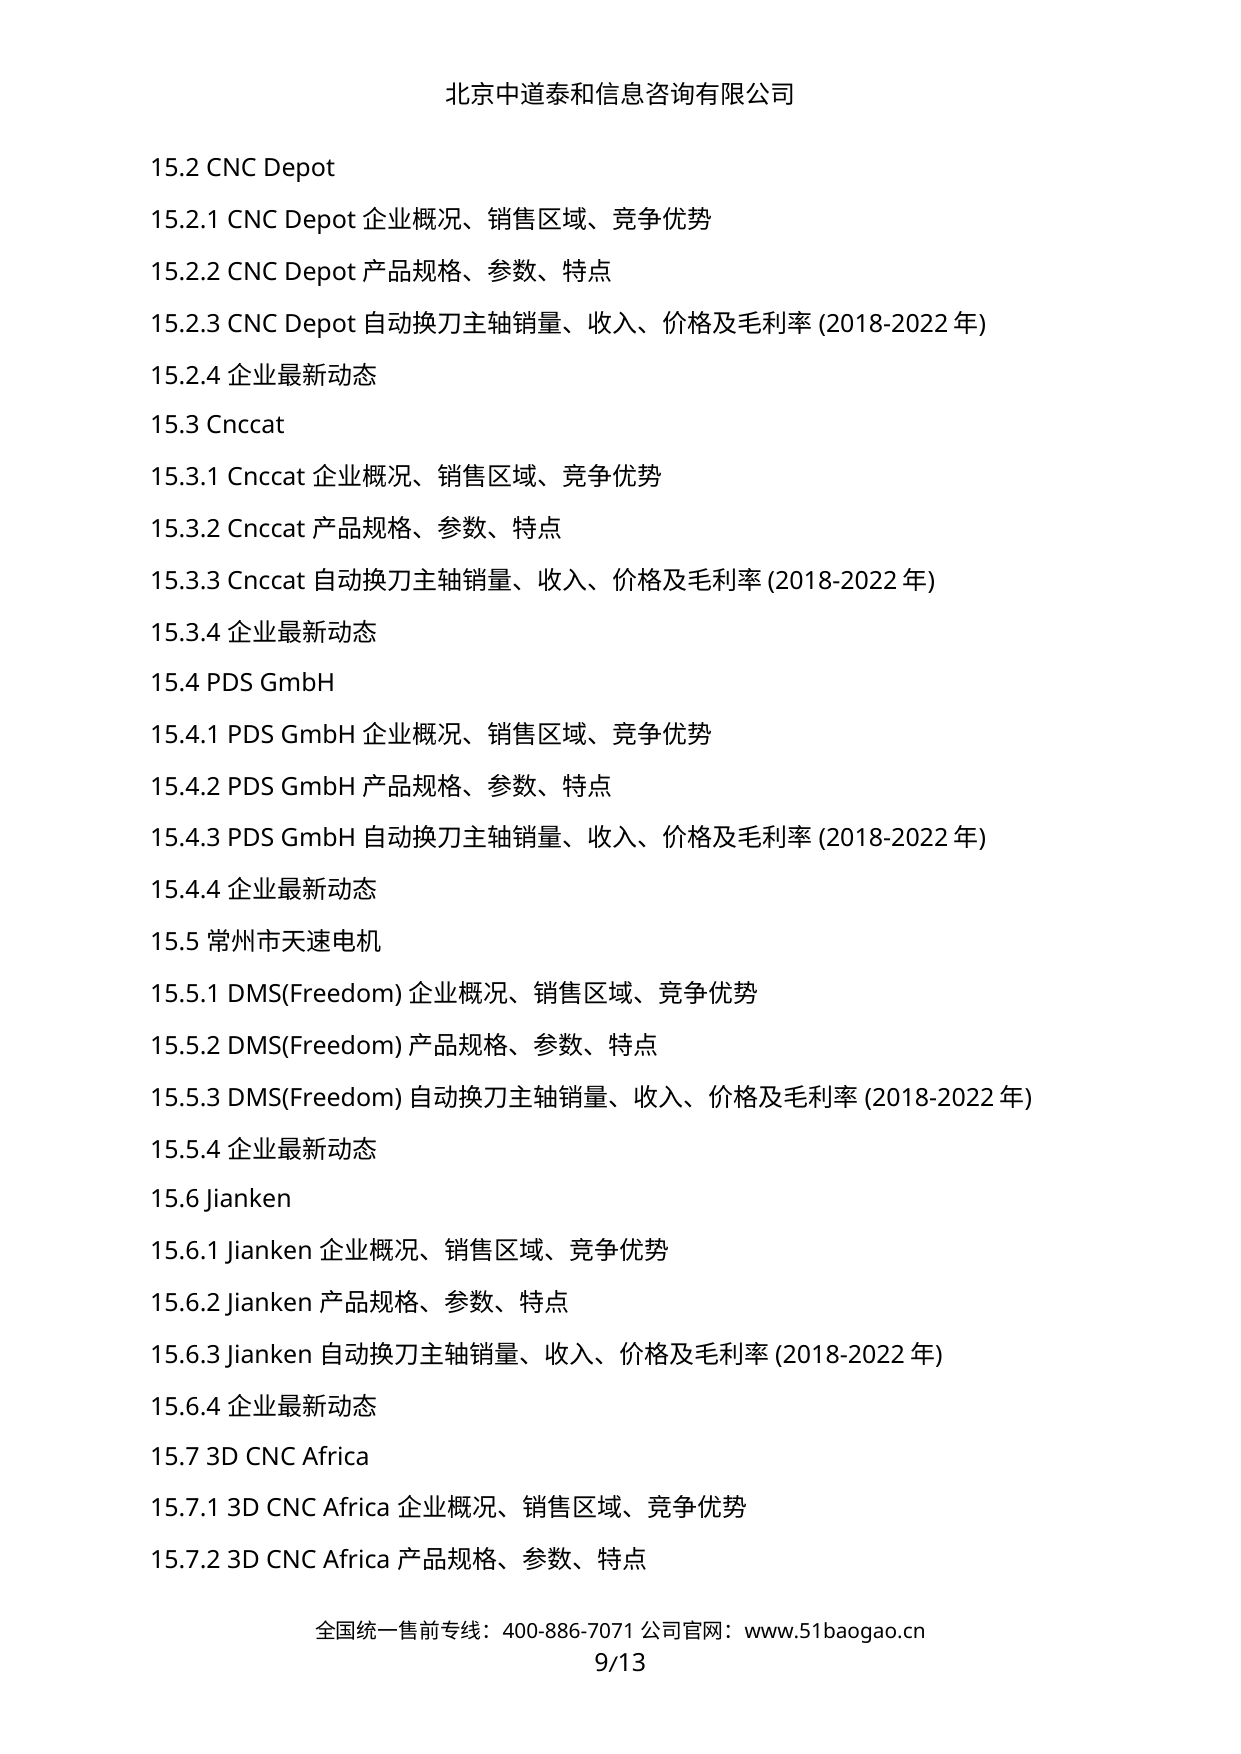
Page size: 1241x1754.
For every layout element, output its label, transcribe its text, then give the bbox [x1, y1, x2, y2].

text 15.7.2 3D CNC Africa 产品规格、参数、特点 [150, 1540, 1090, 1576]
text 15.4.1 PDS GmbH 企业概况、销售区域、竞争优势 [150, 714, 1090, 750]
text 15.5.3 DMS(Freedom) 自动换刀主轴销量、收入、价格及毛利率 (2018-2022年) [150, 1077, 1090, 1113]
text 15.2.3 CNC Depot 自动换刀主轴销量、收入、价格及毛利率 (2018-2022年) [150, 303, 1090, 340]
text 15.2.2 CNC Depot 产品规格、参数、特点 [150, 252, 1090, 288]
text 15.3.3 Cnccat 自动换刀主轴销量、收入、价格及毛利率 (2018-2022年) [150, 561, 1090, 597]
text 15.2.1 CNC Depot 企业概况、销售区域、竞争优势 [150, 200, 1090, 236]
text 15.5.4 企业最新动态 [150, 1129, 1090, 1165]
text 15.3.1 Cnccat 企业概况、销售区域、竞争优势 [150, 457, 1090, 493]
text 15.4.4 企业最新动态 [150, 870, 1090, 906]
text 15.5.1 DMS(Freedom) 企业概况、销售区域、竞争优势 [150, 973, 1090, 1010]
text 15.3.2 Cnccat 产品规格、参数、特点 [150, 509, 1090, 545]
text 15.6 Jianken [150, 1181, 1090, 1215]
text 15.6.4 企业最新动态 [150, 1386, 1090, 1422]
text 15.7 3D CNC Africa [150, 1438, 1090, 1472]
text 15.3.4 企业最新动态 [150, 612, 1090, 649]
text 15.4.3 PDS GmbH 自动换刀主轴销量、收入、价格及毛利率 (2018-2022年) [150, 818, 1090, 854]
text 15.2 CNC Depot [150, 150, 1090, 184]
text 15.6.2 Jianken 产品规格、参数、特点 [150, 1282, 1090, 1319]
text 15.3 Cnccat [150, 407, 1090, 441]
text 15.7.1 3D CNC Africa 企业概况、销售区域、竞争优势 [150, 1488, 1090, 1524]
text 15.6.3 Jianken 自动换刀主轴销量、收入、价格及毛利率 (2018-2022年) [150, 1334, 1090, 1371]
text 15.4 PDS GmbH [150, 664, 1090, 698]
text 15.5.2 DMS(Freedom) 产品规格、参数、特点 [150, 1025, 1090, 1062]
text 15.5 常州市天速电机 [150, 922, 1090, 958]
text 15.6.1 Jianken 企业概况、销售区域、竞争优势 [150, 1231, 1090, 1267]
text 15.2.4 企业最新动态 [150, 355, 1090, 392]
text 15.4.2 PDS GmbH 产品规格、参数、特点 [150, 766, 1090, 802]
